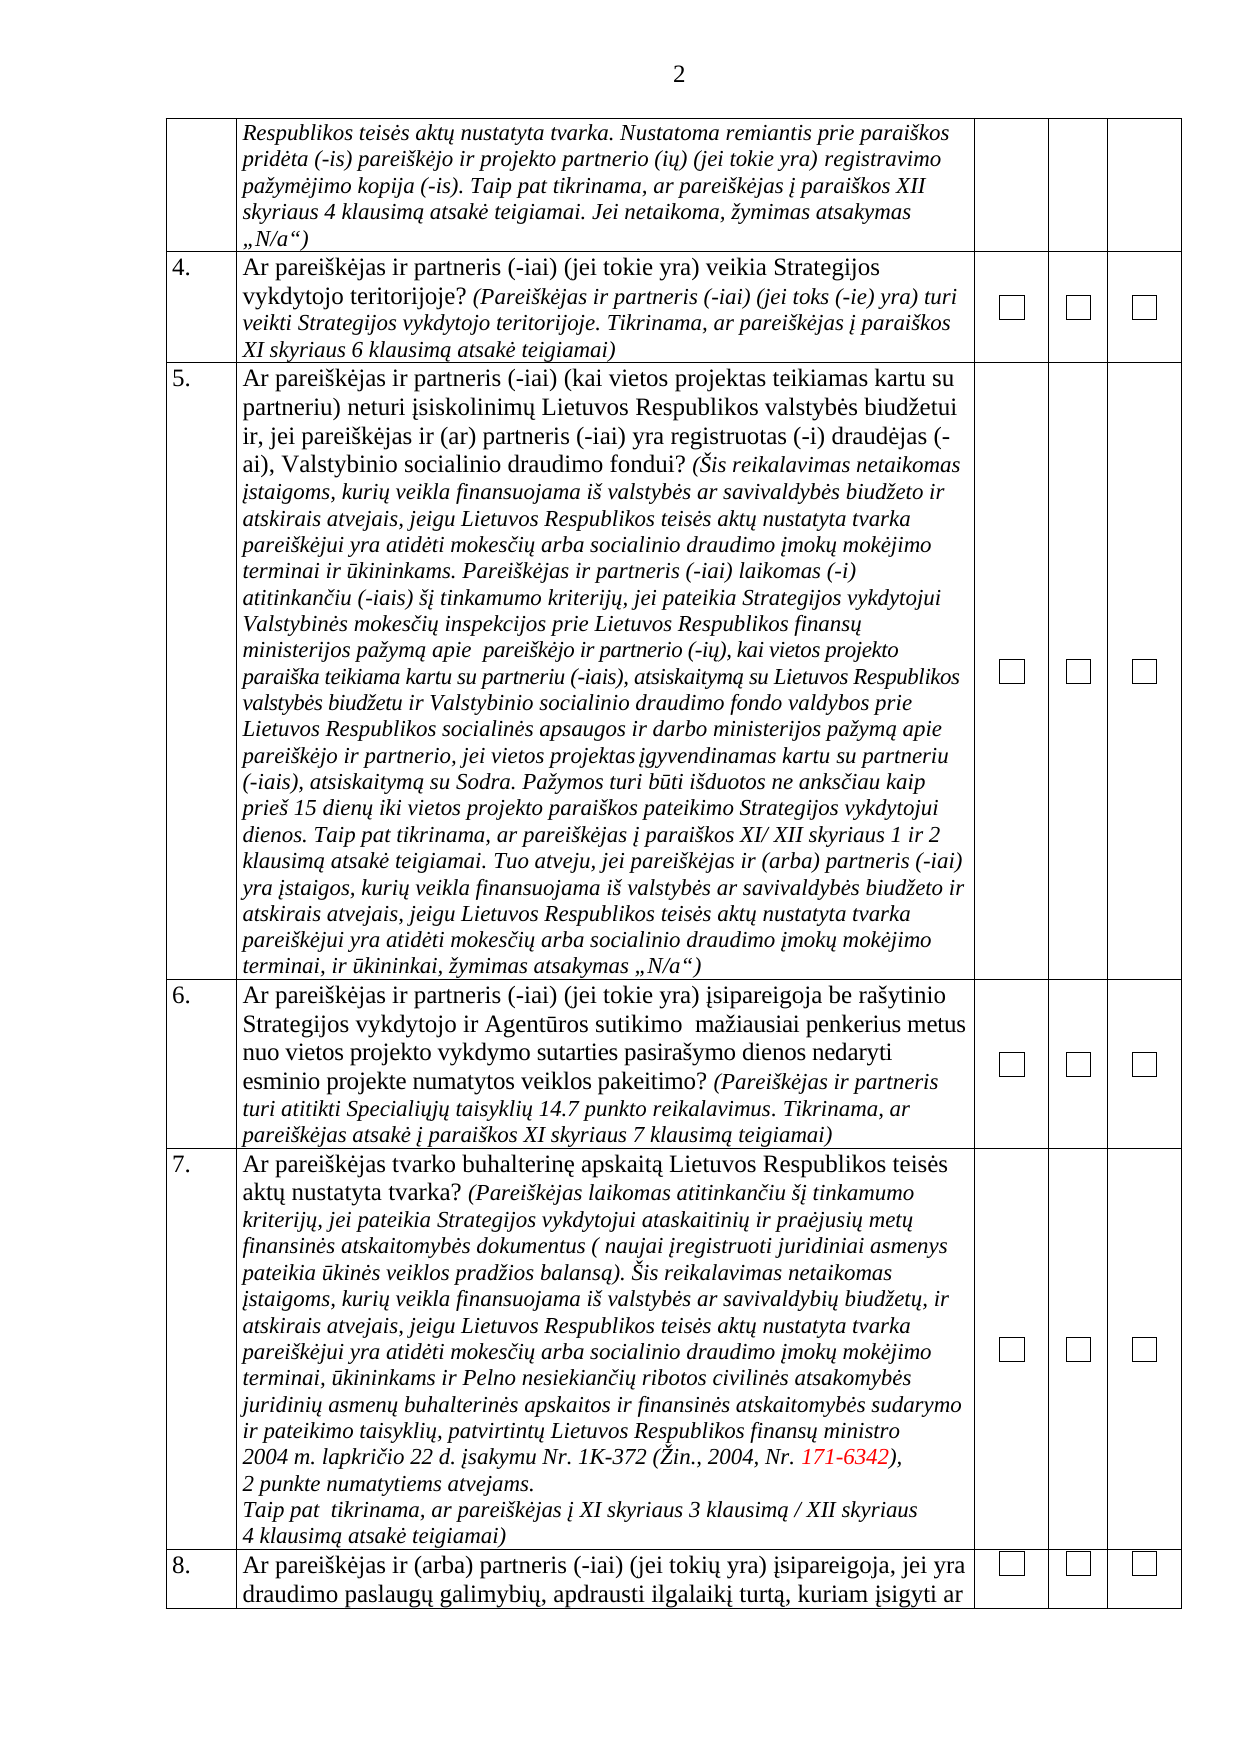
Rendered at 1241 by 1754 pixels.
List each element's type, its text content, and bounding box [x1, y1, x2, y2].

table_cell [975, 980, 1048, 1148]
table_cell [975, 119, 1048, 251]
table_cell 3. [167, 119, 236, 251]
table_cell [1108, 1149, 1181, 1549]
table_cell [975, 1550, 1048, 1607]
table_cell [1049, 1149, 1107, 1549]
table_cell 8. [167, 1550, 236, 1607]
table_cell [975, 363, 1048, 979]
table_cell [975, 252, 1048, 362]
table_cell Ar pareiškėjas ir partneris (-iai) (kai vietos projektas teikiamas kartu su partneriu) neturi įsiskolinimų Lietuvos Respublikos valstybės biudžetui ir, jei pareiškėjas ir (ar) partneris (-iai) yra registruotas (-i) draudėjas (-ai), Valstybinio socialinio draudimo fondui? (Šis reikalavimas netaikomas įstaigoms, kurių veikla finansuojama iš valstybės ar savivaldybės biudžeto ir atskirais atvejais, jeigu Lietuvos Respublikos teisės aktų nustatyta tvarka pareiškėjui yra atidėti mokesčių arba socialinio draudimo įmokų mokėjimo terminai ir ūkininkams. Pareiškėjas ir partneris (-iai) laikomas (-i) atitinkančiu (-iais) šį tinkamumo kriterijų, jei pateikia Strategijos vykdytojui Valstybinės mokesčių inspekcijos prie Lietuvos Respublikos finansų ministerijos pažymą apie pareiškėjo ir partnerio (-ių), kai vietos projekto paraiška teikiama kartu su partneriu (-iais), atsiskaitymą su Lietuvos Respublikos valstybės biudžetu ir Valstybinio socialinio draudimo fondo valdybos prie Lietuvos Respublikos socialinės apsaugos ir darbo ministerijos pažymą apie pareiškėjo ir partnerio, jei vietos projektas įgyvendinamas kartu su partneriu (-iais), atsiskaitymą su Sodra. Pažymos turi būti išduotos ne anksčiau kaip prieš 15 dienų iki vietos projekto paraiškos pateikimo Strategijos vykdytojui dienos. Taip pat tikrinama, ar pareiškėjas į paraiškos XI/ XII skyriaus 1 ir 2 klausimą atsakė teigiamai. Tuo atveju, jei pareiškėjas ir (arba) partneris (-iai) yra įstaigos, kurių veikla finansuojama iš valstybės ar savivaldybės biudžeto ir atskirais atvejais, jeigu Lietuvos Respublikos teisės aktų nustatyta tvarka pareiškėjui yra atidėti mokesčių arba socialinio draudimo įmokų mokėjimo terminai, ir ūkininkai, žymimas atsakymas „N/a“) [237, 363, 974, 979]
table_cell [237, 1550, 974, 1607]
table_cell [237, 119, 974, 251]
table_cell [1108, 252, 1181, 362]
table_cell 7. [167, 1149, 236, 1549]
table_cell [1108, 980, 1181, 1148]
table_cell Ar pareiškėjas tvarko buhalterinę apskaitą Lietuvos Respublikos teisės aktų nustatyta tvarka? (Pareiškėjas laikomas atitinkančiu šį tinkamumo kriterijų, jei pateikia Strategijos vykdytojui ataskaitinių ir praėjusių metų finansinės atskaitomybės dokumentus ( naujai įregistruoti juridiniai asmenys pateikia ūkinės veiklos pradžios balansą). Šis reikalavimas netaikomas įstaigoms, kurių veikla finansuojama iš valstybės ar savivaldybių biudžetų, ir atskirais atvejais, jeigu Lietuvos Respublikos teisės aktų nustatyta tvarka pareiškėjui yra atidėti mokesčių arba socialinio draudimo įmokų mokėjimo terminai, ūkininkams ir Pelno nesiekiančių ribotos civilinės atsakomybės juridinių asmenų buhalterinės apskaitos ir finansinės atskaitomybės sudarymo ir pateikimo taisyklių, patvirtintų Lietuvos Respublikos finansų ministro 2004 m. lapkričio 22 d. įsakymu Nr. 1K-372 (Žin., 2004, Nr. 171-6342), 2 punkte numatytiems atvejams. Taip pat tikrinama, ar pareiškėjas į XI skyriaus 3 klausimą / XII skyriaus 4 klausimą atsakė teigiamai) [237, 1149, 974, 1549]
table_cell [1049, 119, 1107, 251]
table_cell [1049, 980, 1107, 1148]
table_cell [1108, 1550, 1181, 1607]
table_cell Ar pareiškėjas ir partneris (-iai) (jei tokie yra) įsipareigoja be rašytinio Strategijos vykdytojo ir Agentūros sutikimo mažiausiai penkerius metus nuo vietos projekto vykdymo sutarties pasirašymo dienos nedaryti esminio projekte numatytos veiklos pakeitimo? (Pareiškėjas ir partneris turi atitikti Specialiųjų taisyklių 14.7 punkto reikalavimus. Tikrinama, ar pareiškėjas atsakė į paraiškos XI skyriaus 7 klausimą teigiamai) [237, 980, 974, 1148]
table_cell [1049, 1550, 1107, 1607]
table_cell [1108, 363, 1181, 979]
table_cell [1049, 363, 1107, 979]
table_cell 5. [167, 363, 236, 979]
table_cell 4. [167, 252, 236, 362]
table_cell 6. [167, 980, 236, 1148]
table_cell [1108, 119, 1181, 251]
table_cell [1049, 252, 1107, 362]
table_cell [975, 1149, 1048, 1549]
table_cell Ar pareiškėjas ir partneris (-iai) (jei tokie yra) veikia Strategijos vykdytojo teritorijoje? (Pareiškėjas ir partneris (-iai) (jei toks (-ie) yra) turi veikti Strategijos vykdytojo teritorijoje. Tikrinama, ar pareiškėjas į paraiškos XI skyriaus 6 klausimą atsakė teigiamai) [237, 252, 974, 362]
